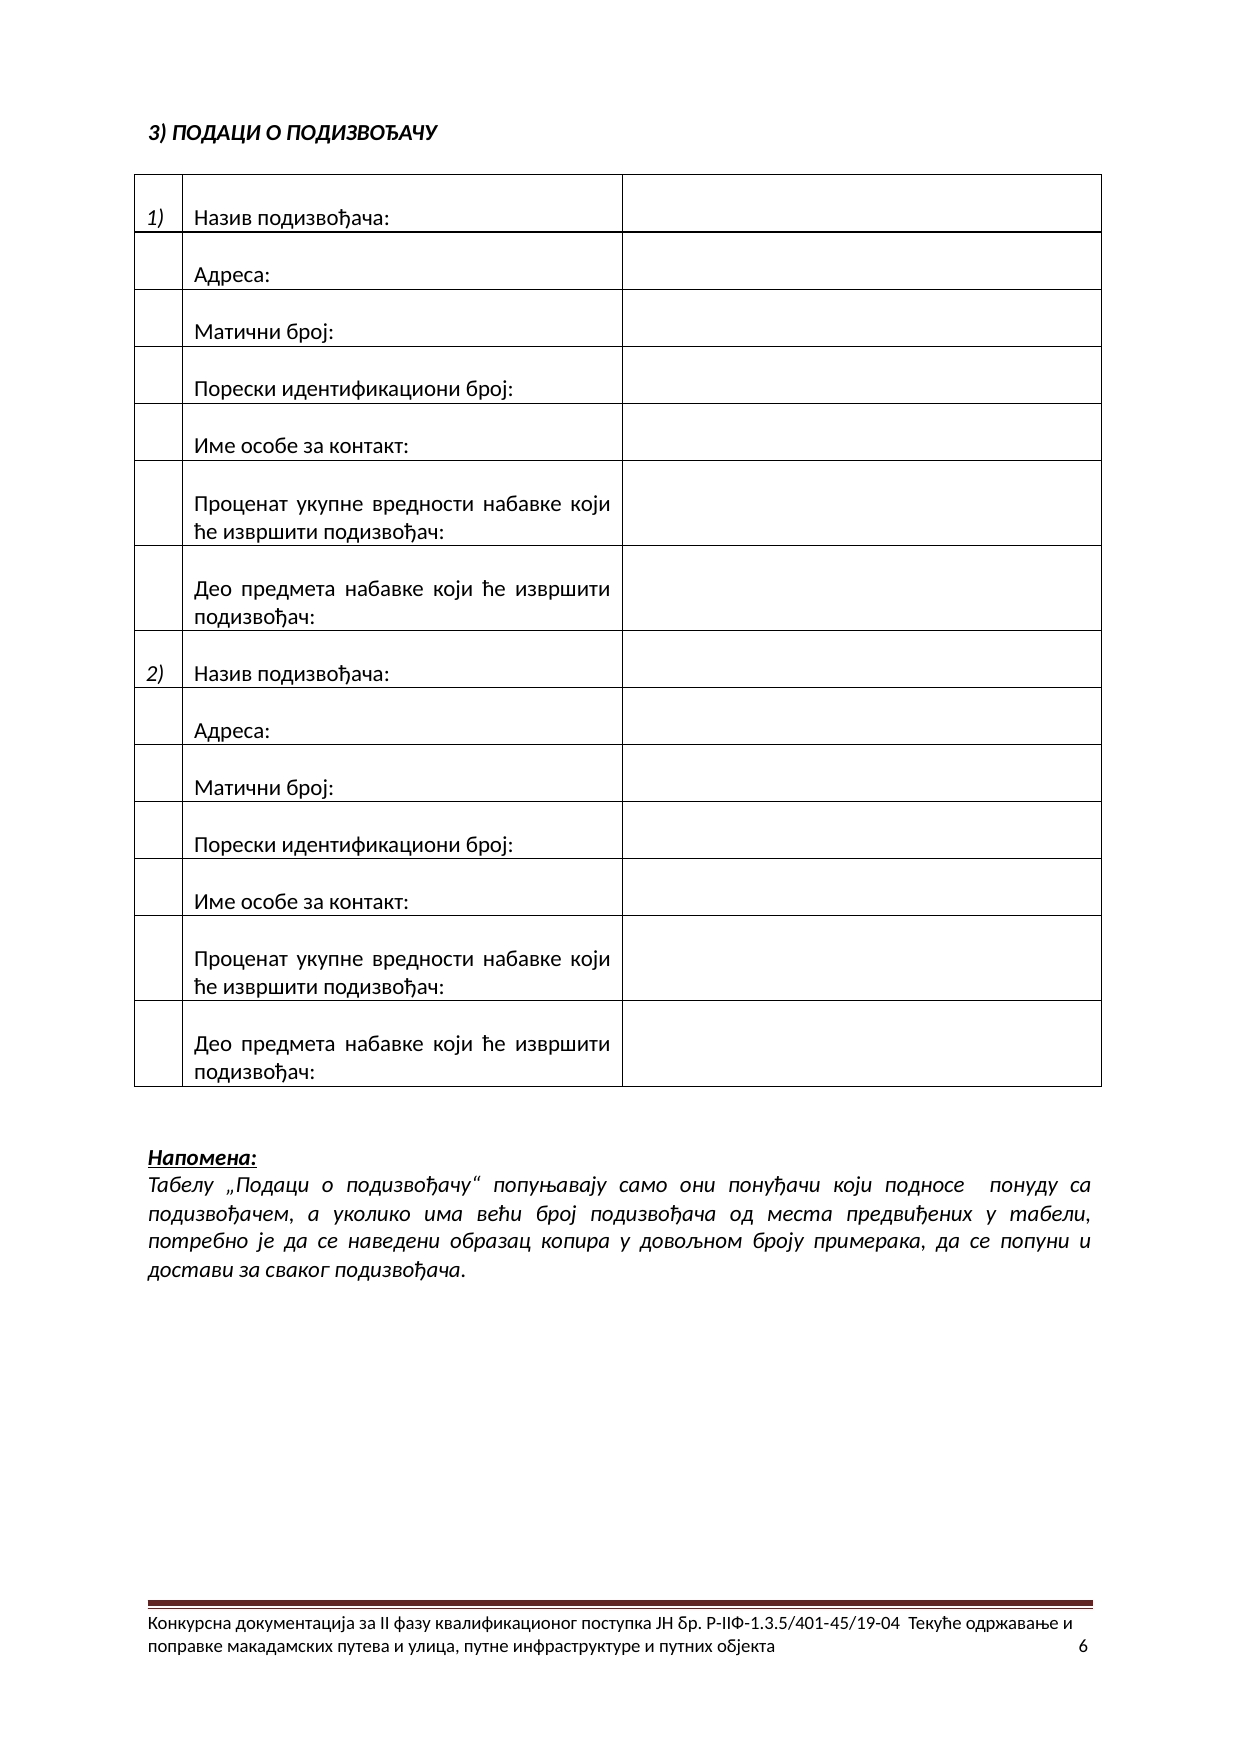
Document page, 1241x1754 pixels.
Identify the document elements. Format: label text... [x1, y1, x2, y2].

table_cell Порески идентификациони број: [183, 347, 622, 403]
table_cell Матични број: [183, 290, 622, 346]
table_cell [623, 461, 1101, 545]
table_header [623, 175, 1101, 231]
table_cell [623, 404, 1101, 460]
table_cell [135, 916, 182, 1000]
table_cell [623, 546, 1101, 630]
text Табелу „Подаци о подизвођачу“ попуњавају само они понуђачи који подносе понуду са подизвођачем, а уколико има већи број подизвођача од места предвиђених у табели, потребно је да се наведени образац копира у довољном броју примерака, да се попуни и достави за сваког подизвођача. [148, 1171, 1093, 1283]
table_cell [135, 404, 182, 460]
table_cell [135, 688, 182, 744]
table_cell Део предмета набавке који ће извршити подизвођач: [183, 1001, 622, 1086]
table_cell Проценат укупне вредности набавке који ће извршити подизвођач: [183, 461, 622, 545]
table_cell [623, 290, 1101, 346]
table_cell [623, 688, 1101, 744]
table_cell Проценат укупне вредности набавке који ће извршити подизвођач: [183, 916, 622, 1000]
table_cell [135, 745, 182, 801]
table_cell [135, 461, 182, 545]
text Напомена: [148, 1143, 1093, 1171]
table_header Назив подизвођача: [183, 175, 622, 231]
table_cell [135, 546, 182, 630]
table_cell Део предмета набавке који ће извршити подизвођач: [183, 546, 622, 630]
table_cell [135, 347, 182, 403]
table_cell [135, 1001, 182, 1086]
table_header 1) [135, 175, 182, 231]
table_cell Порески идентификациони број: [183, 802, 622, 858]
table_cell [623, 631, 1101, 687]
table_cell [135, 233, 182, 288]
table_cell [623, 859, 1101, 915]
table_cell [623, 802, 1101, 858]
table_cell [623, 347, 1101, 403]
table_cell Адреса: [183, 688, 622, 744]
table_cell Назив подизвођача: [183, 631, 622, 687]
table_cell [135, 859, 182, 915]
table_cell Име особе за контакт: [183, 859, 622, 915]
table_cell 2) [135, 631, 182, 687]
table_cell [135, 290, 182, 346]
table_cell [623, 745, 1101, 801]
text 3) ПОДАЦИ О ПОДИЗВОЂАЧУ [148, 118, 1093, 146]
table_cell [623, 233, 1101, 288]
table_cell Матични број: [183, 745, 622, 801]
table_cell [623, 1001, 1101, 1086]
table_cell Име особе за контакт: [183, 404, 622, 460]
table_cell Адреса: [183, 233, 622, 288]
table_cell [135, 802, 182, 858]
table_cell [623, 916, 1101, 1000]
